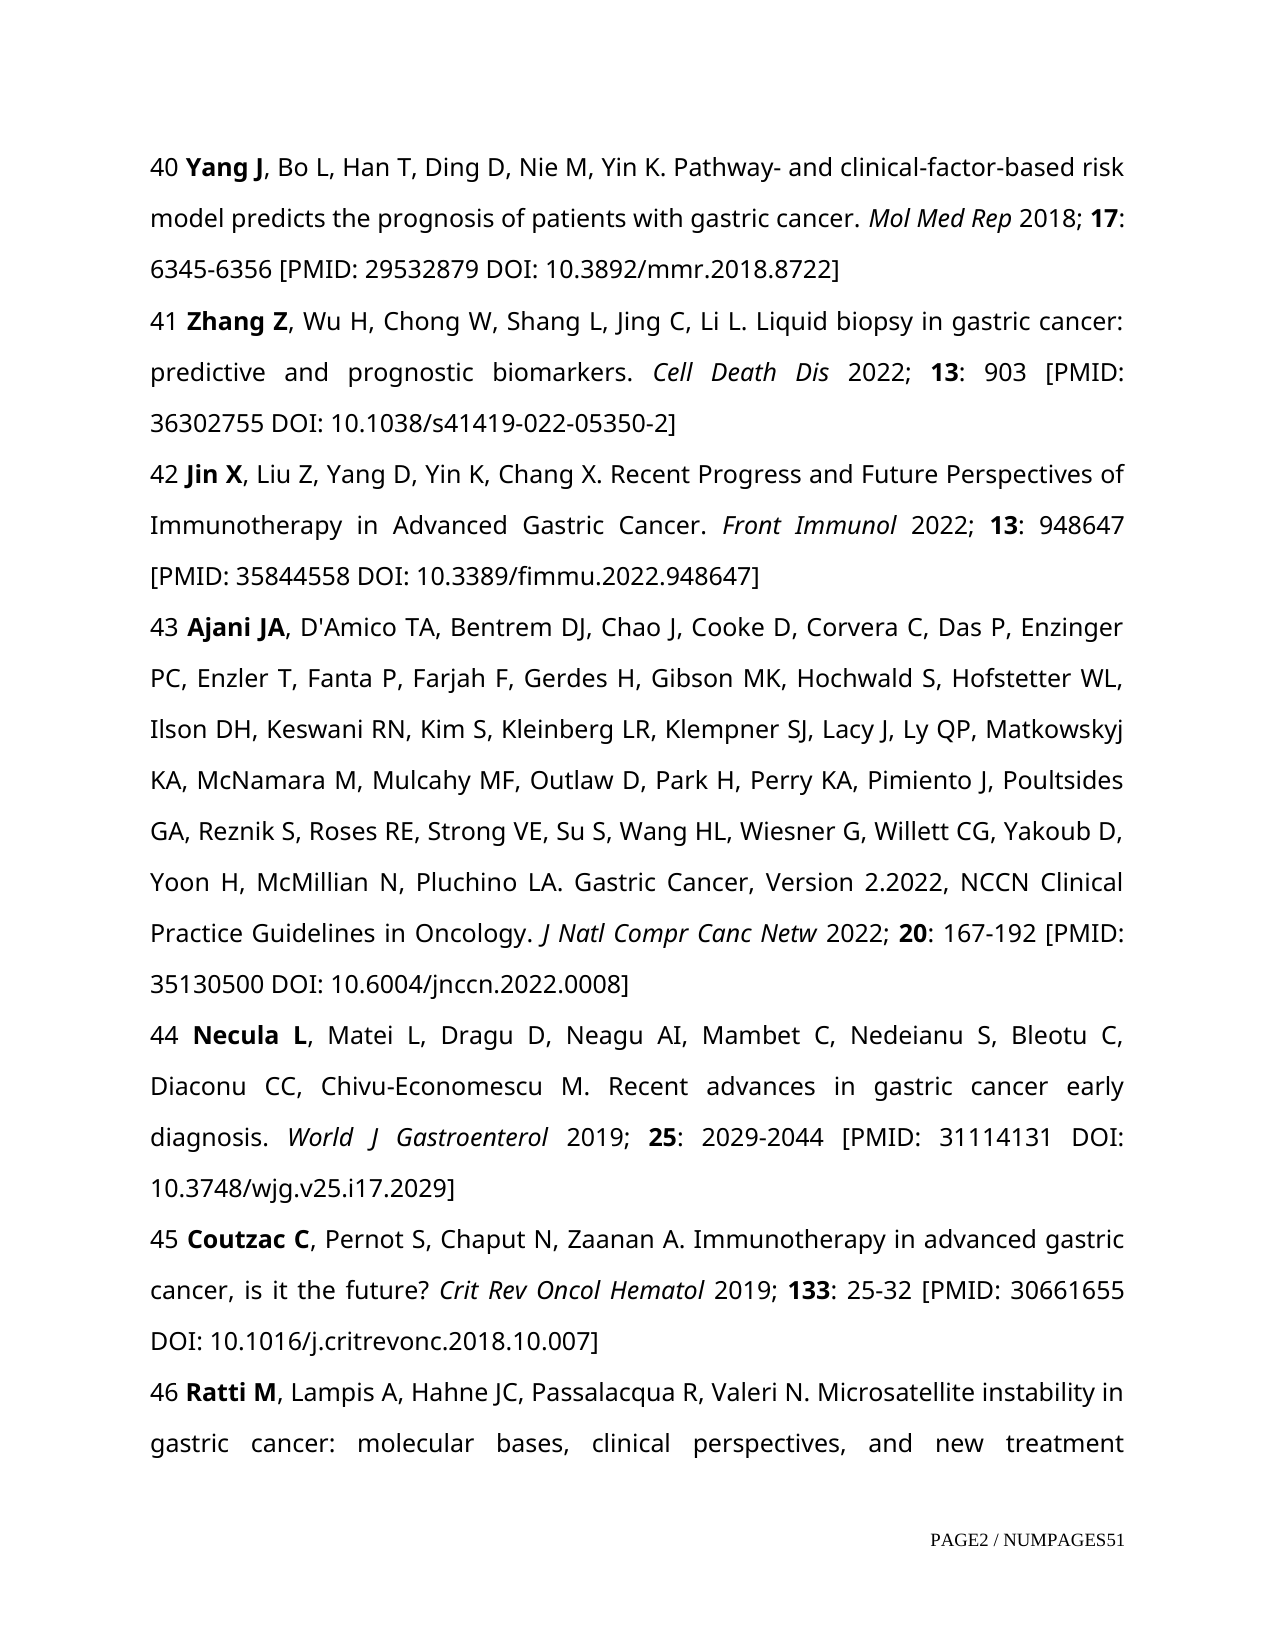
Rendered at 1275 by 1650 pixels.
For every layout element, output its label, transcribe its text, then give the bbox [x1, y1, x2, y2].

text 42 Jin X, Liu Z, Yang D, Yin K, Chang X. Recent Progress and Future Perspectives of Immunotherapy in Advanced Gastric Cancer. Front Immunol 2022; 13: 948647 [PMID: 35844558 DOI: 10.3389/fimmu.2022.948647] [150, 456, 1125, 592]
text 44 Necula L, Matei L, Dragu D, Neagu AI, Mambet C, Nedeianu S, Bleotu C, Diaconu CC, Chivu-Economescu M. Recent advances in gastric cancer early diagnosis. World J Gastroenterol 2019; 25: 2029-2044 [PMID: 31114131 DOI: 10.3748/wjg.v25.i17.2029] [150, 1018, 1125, 1205]
text 43 Ajani JA, D'Amico TA, Bentrem DJ, Chao J, Cooke D, Corvera C, Das P, Enzinger PC, Enzler T, Fanta P, Farjah F, Gerdes H, Gibson MK, Hochwald S, Hofstetter WL, Ilson DH, Keswani RN, Kim S, Kleinberg LR, Klempner SJ, Lacy J, Ly QP, Matkowskyj KA, McNamara M, Mulcahy MF, Outlaw D, Park H, Perry KA, Pimiento J, Poultsides GA, Reznik S, Roses RE, Strong VE, Su S, Wang HL, Wiesner G, Willett CG, Yakoub D, Yoon H, McMillian N, Pluchino LA. Gastric Cancer, Version 2.2022, NCCN Clinical Practice Guidelines in Oncology. J Natl Compr Canc Netw 2022; 20: 167-192 [PMID: 35130500 DOI: 10.6004/jnccn.2022.0008] [150, 609, 1125, 1001]
text 45 Coutzac C, Pernot S, Chaput N, Zaanan A. Immunotherapy in advanced gastric cancer, is it the future? Crit Rev Oncol Hematol 2019; 133: 25-32 [PMID: 30661655 DOI: 10.1016/j.critrevonc.2018.10.007] [150, 1222, 1125, 1358]
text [150, 1375, 1125, 1460]
text 41 Zhang Z, Wu H, Chong W, Shang L, Jing C, Li L. Liquid biopsy in gastric cancer: predictive and prognostic biomarkers. Cell Death Dis 2022; 13: 903 [PMID: 36302755 DOI: 10.1038/s41419-022-05350-2] [150, 303, 1125, 439]
text 40 Yang J, Bo L, Han T, Ding D, Nie M, Yin K. Pathway- and clinical-factor-based risk model predicts the prognosis of patients with gastric cancer. Mol Med Rep 2018; 17: 6345-6356 [PMID: 29532879 DOI: 10.3892/mmr.2018.8722] [150, 150, 1125, 286]
